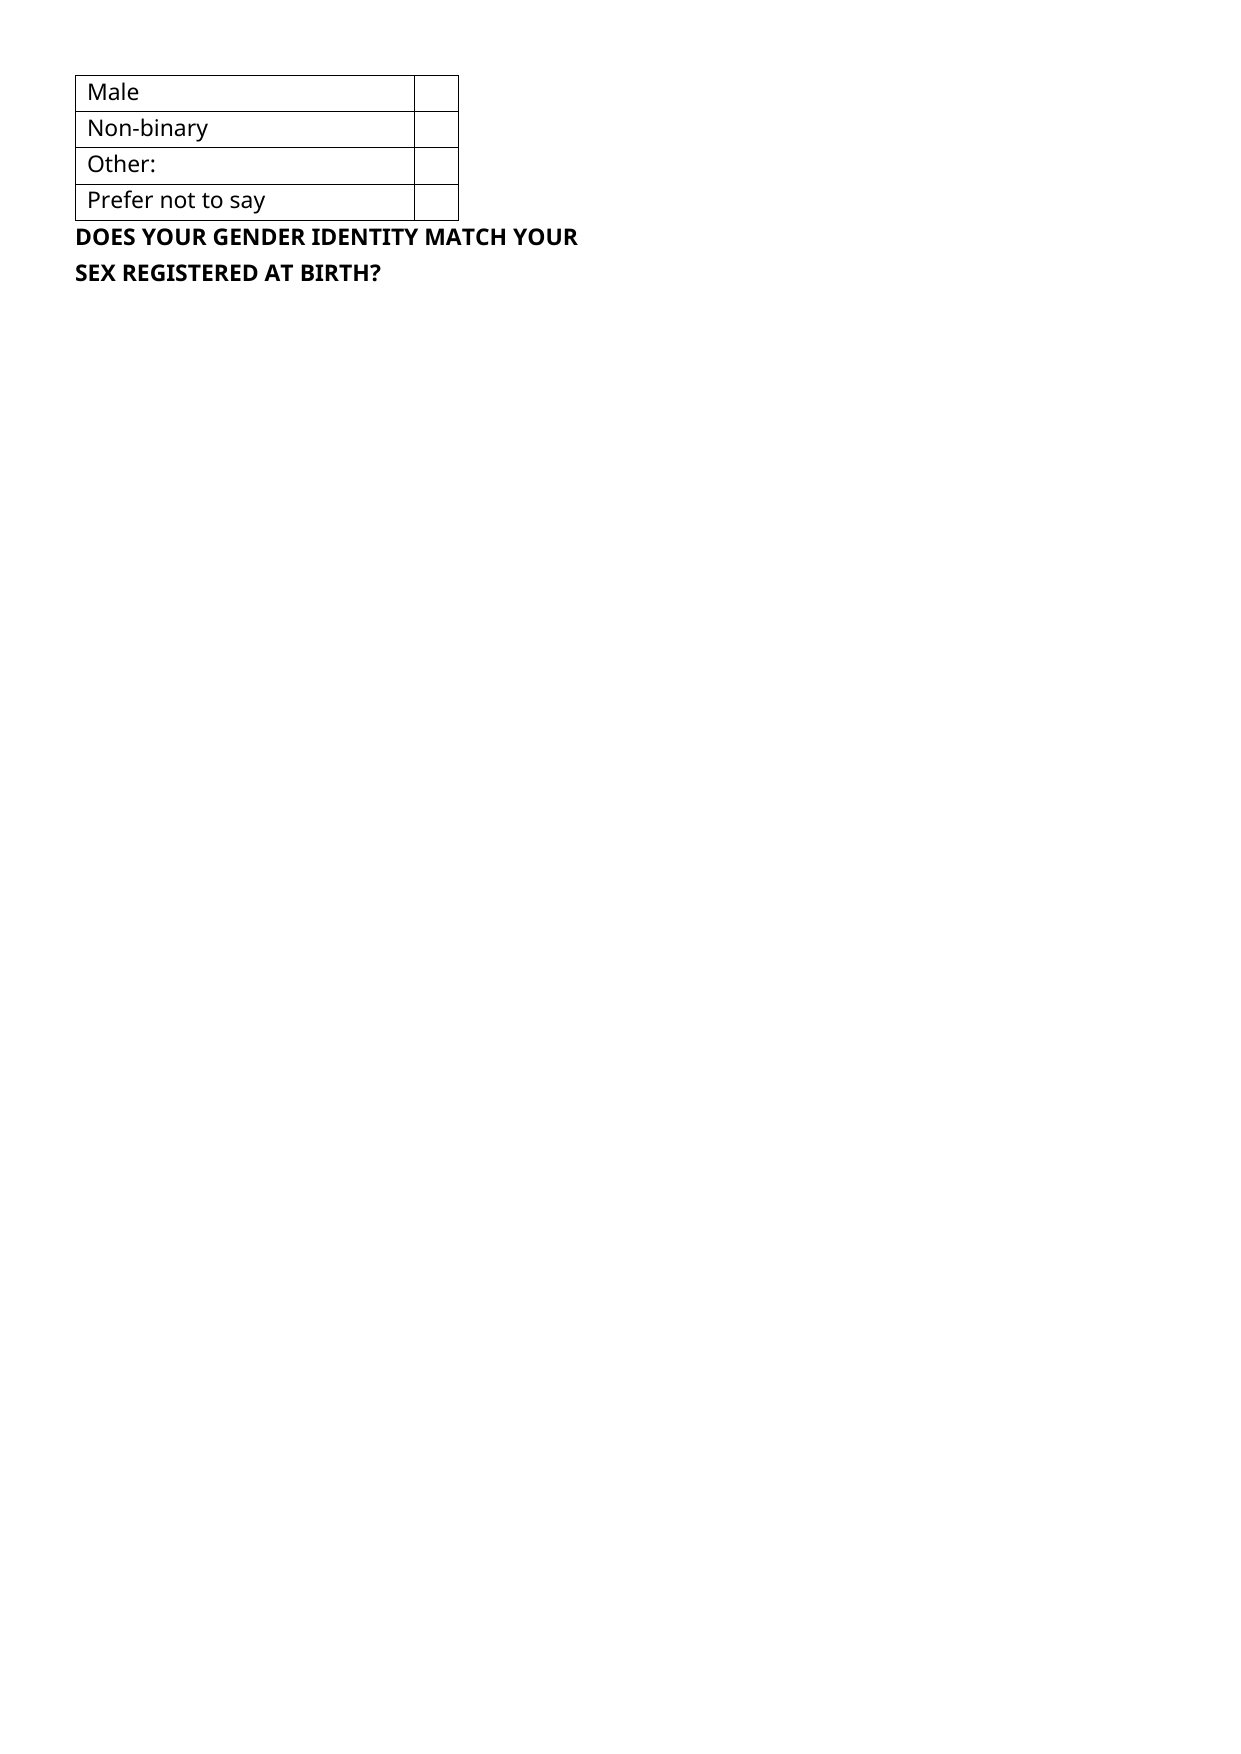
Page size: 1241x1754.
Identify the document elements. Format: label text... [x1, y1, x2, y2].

table_cell Male [76, 76, 414, 111]
table_cell [415, 148, 458, 183]
table_cell Prefer not to say [76, 185, 414, 219]
table_cell [415, 185, 458, 219]
table_cell Other: [76, 148, 414, 183]
table_cell [415, 112, 458, 147]
table_cell [415, 76, 458, 111]
table_cell Non-binary [76, 112, 414, 147]
text DOES YOUR GENDER IDENTITY MATCH YOUR SEX REGISTERED AT BIRTH? [75, 221, 583, 288]
